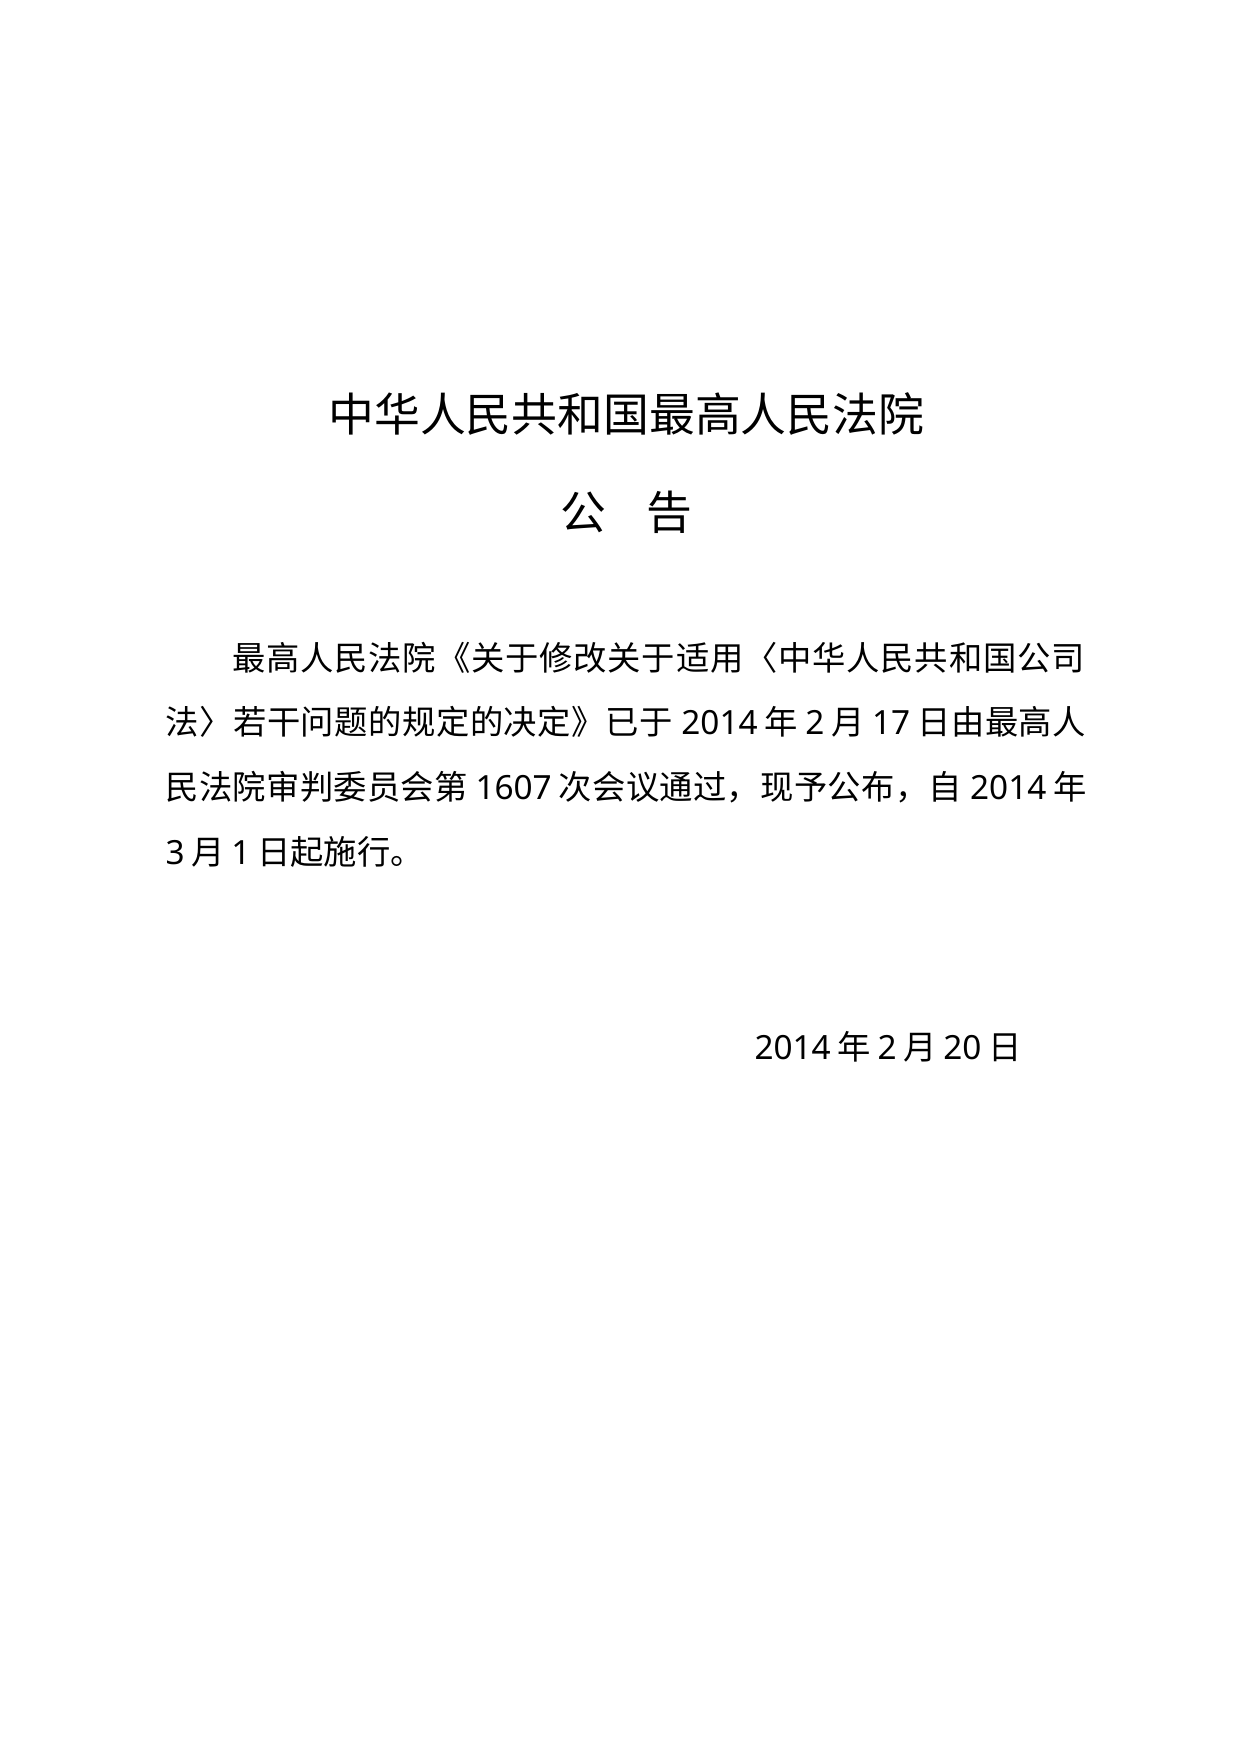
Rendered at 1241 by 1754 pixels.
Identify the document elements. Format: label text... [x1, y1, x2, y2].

text 最高人民法院《关于修改关于适用〈中华人民共和国公司法〉若干问题的规定的决定》已于2014年2月17日由最高人民法院审判委员会第1607次会议通过，现予公布，自2014年3月1日起施行。 [165, 623, 1087, 883]
text 2014年2月20日 [165, 1013, 1021, 1078]
text 公 告 [165, 460, 1087, 558]
text 中华人民共和国最高人民法院 [165, 363, 1087, 460]
